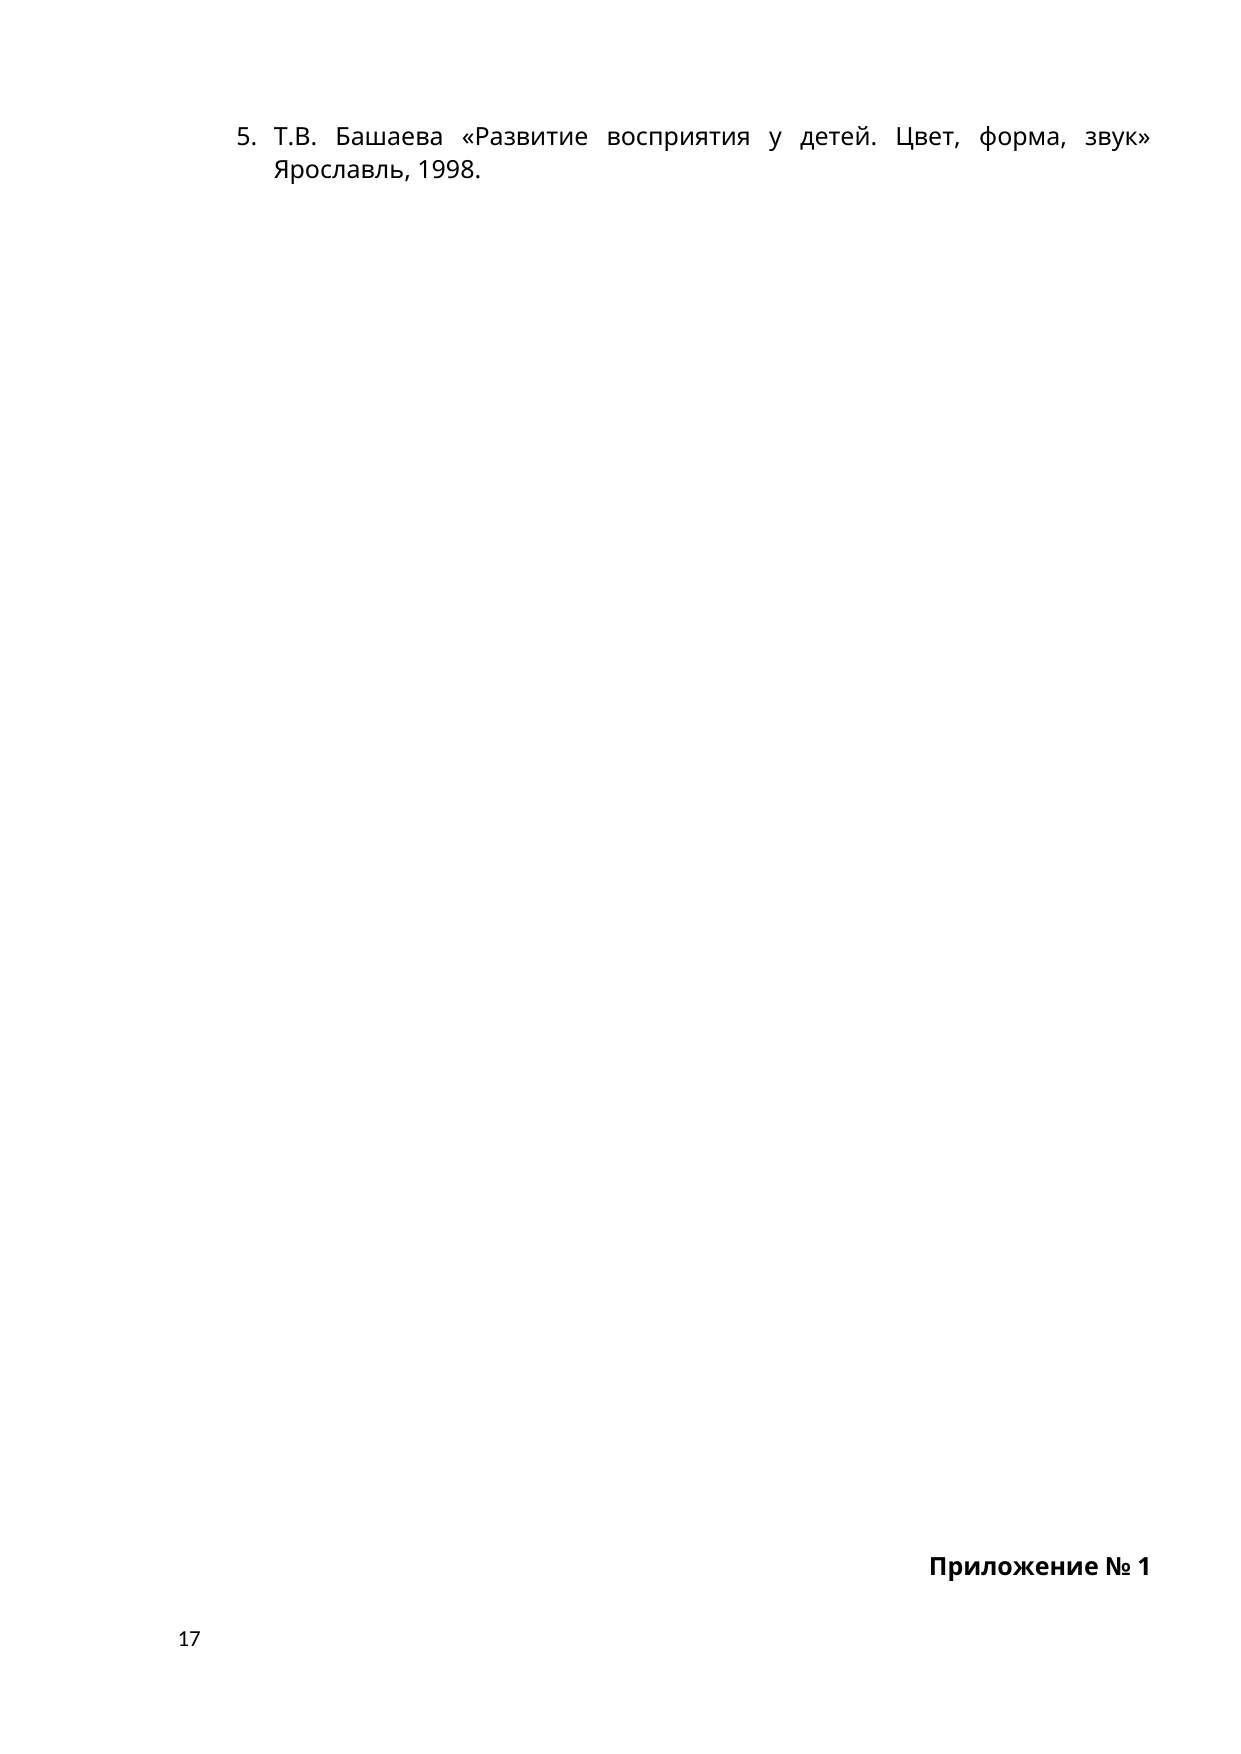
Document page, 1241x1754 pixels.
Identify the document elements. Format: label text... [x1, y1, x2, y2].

list Т.В. Башаева «Развитие восприятия у детей. Цвет, форма, звук» Ярославль, 1998. [236, 118, 1152, 186]
text Приложение № 1 [177, 1549, 1152, 1583]
